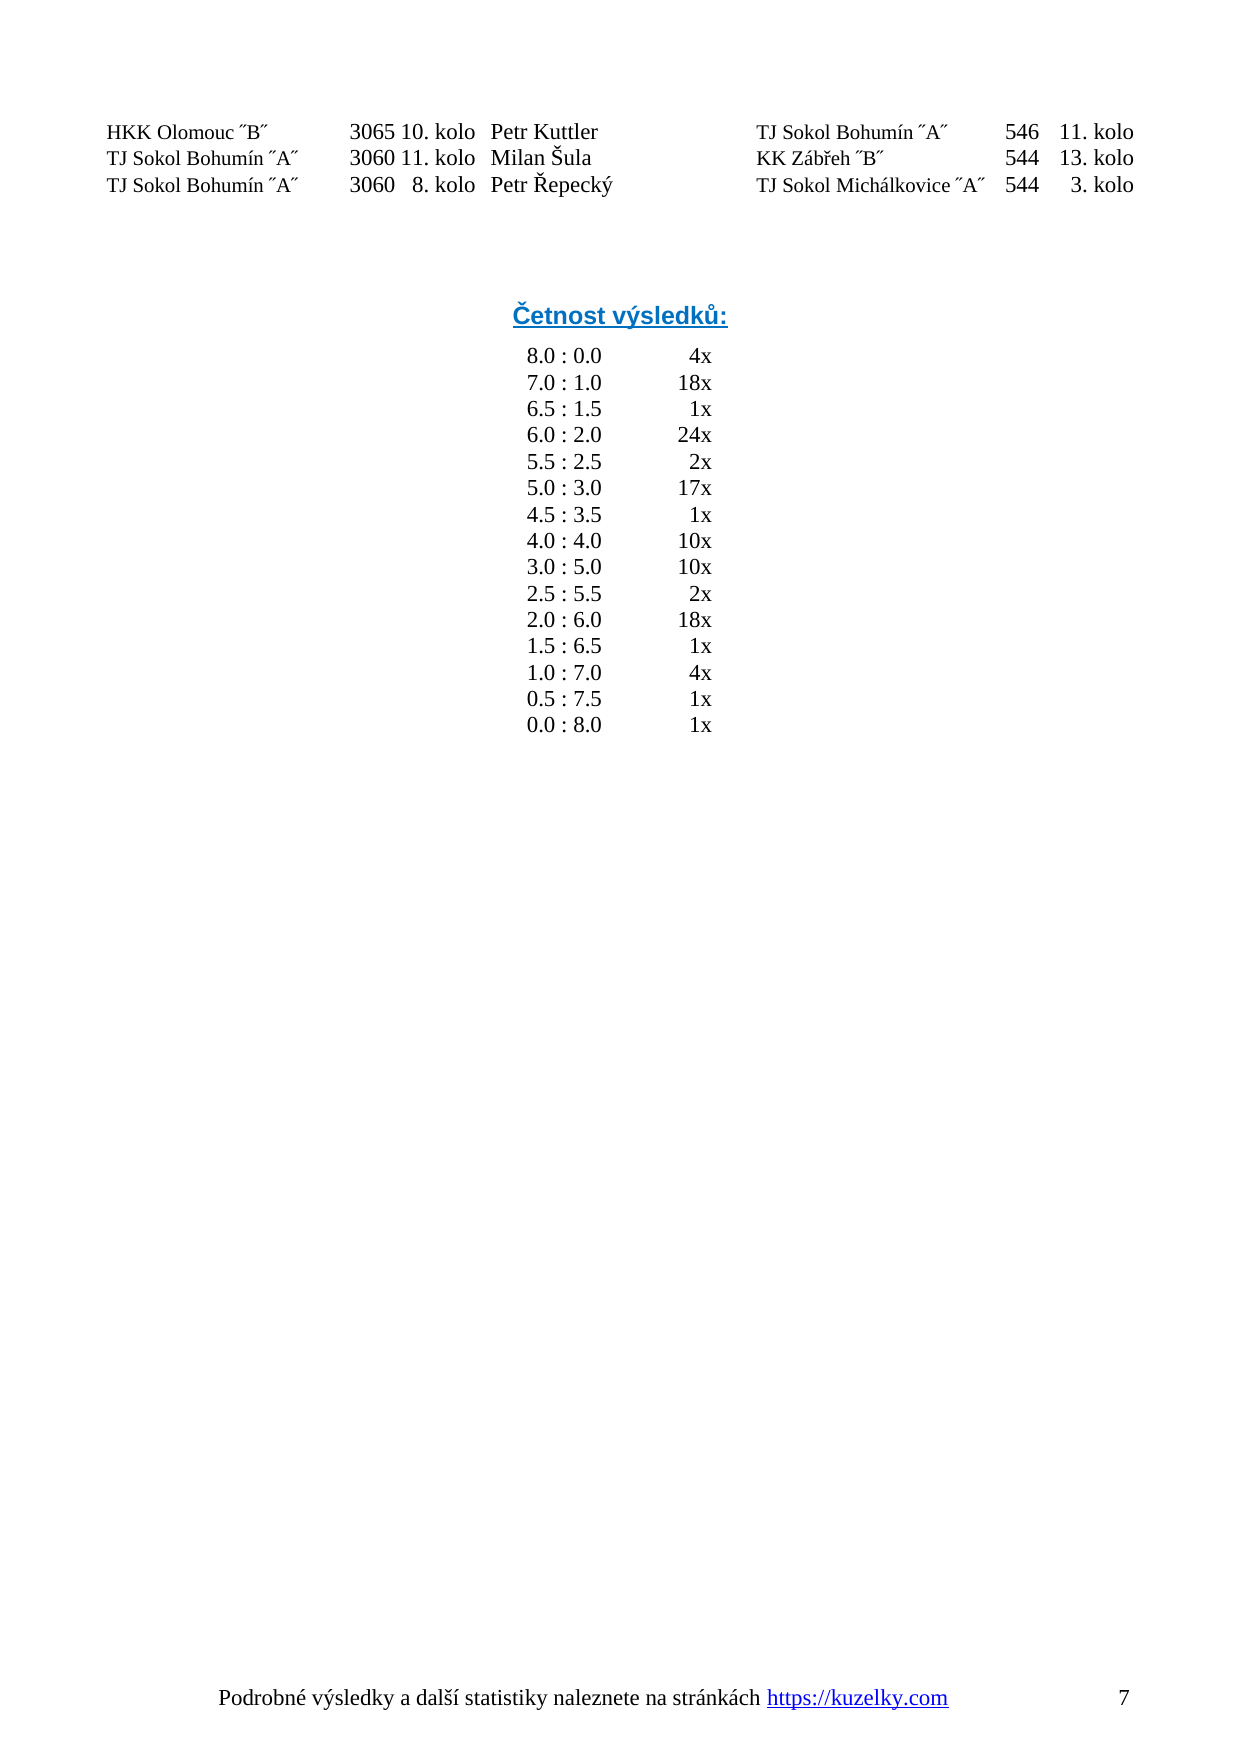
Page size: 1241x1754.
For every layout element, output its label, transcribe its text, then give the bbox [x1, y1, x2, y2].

text 5.0 : 3.0 17x [106, 474, 1134, 501]
text 4.5 : 3.5 1x [106, 501, 1134, 527]
text 0.0 : 8.0 1x [106, 711, 1134, 738]
text 1.0 : 7.0 4x [106, 659, 1134, 685]
text 2.5 : 5.5 2x [106, 580, 1134, 606]
text 4.0 : 4.0 10x [106, 527, 1134, 553]
text 3.0 : 5.0 10x [106, 553, 1134, 580]
text HKK Olomouc ˝B˝ 3065 10. kolo Petr Kuttler TJ Sokol Bohumín ˝A˝ 546 11. kolo [106, 118, 1134, 144]
text Četnost výsledků: [94, 301, 1145, 330]
text 0.5 : 7.5 1x [106, 685, 1134, 711]
text 7.0 : 1.0 18x [106, 369, 1134, 395]
text 2.0 : 6.0 18x [106, 606, 1134, 632]
text 8.0 : 0.0 4x [106, 342, 1134, 369]
text 6.0 : 2.0 24x [106, 422, 1134, 448]
text 1.5 : 6.5 1x [106, 632, 1134, 659]
text TJ Sokol Bohumín ˝A˝ 3060 8. kolo Petr Řepecký TJ Sokol Michálkovice ˝A˝ 544 3. kolo [106, 171, 1134, 197]
text 6.5 : 1.5 1x [106, 395, 1134, 422]
text 5.5 : 2.5 2x [106, 448, 1134, 474]
text TJ Sokol Bohumín ˝A˝ 3060 11. kolo Milan Šula KK Zábřeh ˝B˝ 544 13. kolo [106, 144, 1134, 171]
